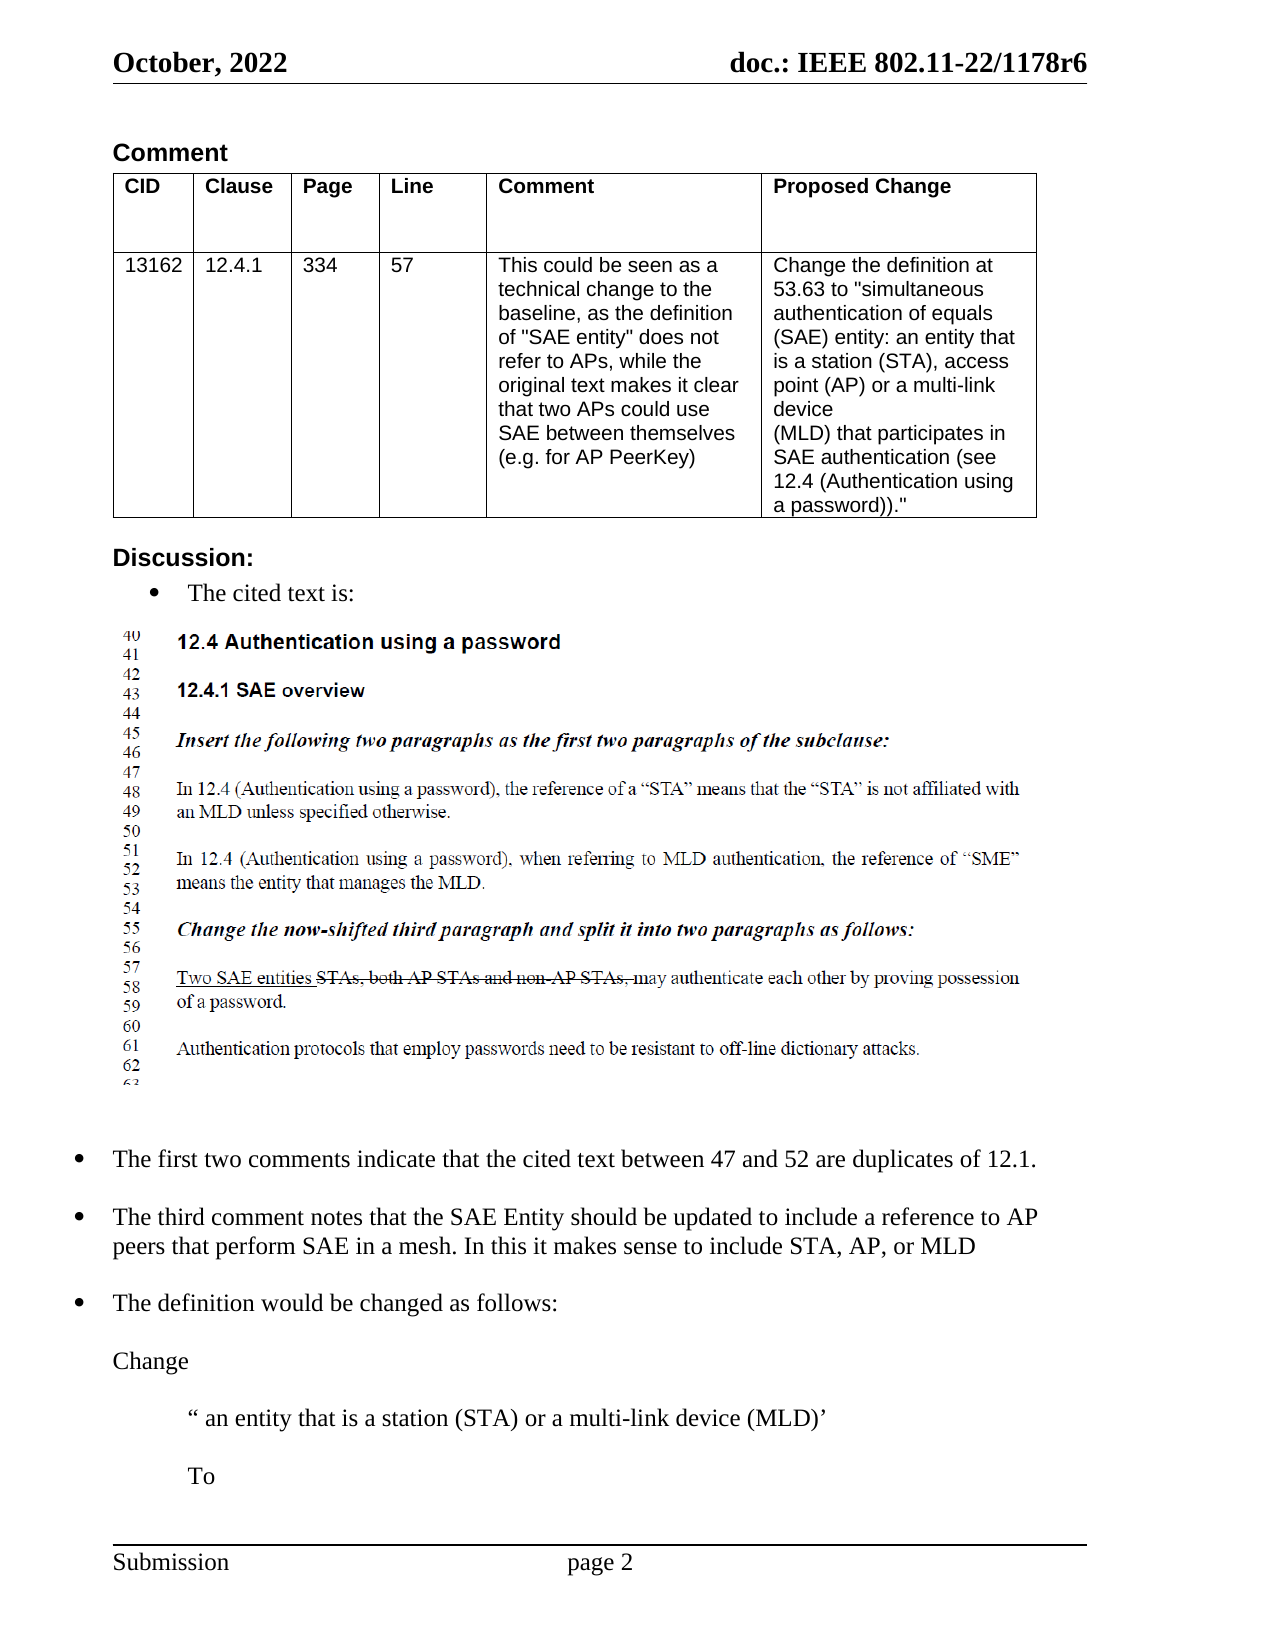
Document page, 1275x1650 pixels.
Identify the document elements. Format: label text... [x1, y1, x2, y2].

table_header Clause [194, 174, 291, 252]
table_header Proposed Change [762, 174, 1036, 252]
table_cell This could be seen as a technical change to the baseline, as the definition of "SAE entity" does not refer to APs, while the original text makes it clear that two APs could use SAE between themselves (e.g. for AP PeerKey) [487, 253, 761, 517]
table_cell 57 [380, 253, 486, 517]
list The definition would be changed as follows: [75, 1288, 1087, 1317]
subtitle Comment [112, 137, 1087, 166]
list The first two comments indicate that the cited text between 47 and 52 are duplicates of 12.1. [75, 1144, 1087, 1173]
picture [112, 631, 1129, 1085]
table_header Comment [487, 174, 761, 252]
table_header CID [114, 174, 193, 252]
text To [187, 1461, 1087, 1489]
list The third comment notes that the SAE Entity should be updated to include a reference to AP peers that perform SAE in a mesh. In this it makes sense to include STA, AP, or MLD [75, 1202, 1087, 1259]
subtitle Discussion: [112, 543, 1087, 572]
table_cell Change the definition at 53.63 to "simultaneous authentication of equals (SAE) entity: an entity that is a station (STA), access point (AP) or a multi-link device (MLD) that participates in SAE authentication (see 12.4 (Authentication using a password))." [762, 253, 1036, 517]
table_cell 334 [292, 253, 379, 517]
text Change [112, 1346, 1087, 1374]
list The cited text is: [150, 578, 1087, 607]
table_header Line [380, 174, 486, 252]
table_header Page [292, 174, 379, 252]
text “ an entity that is a station (STA) or a multi-link device (MLD)’ [187, 1403, 1087, 1432]
table_cell 13162 [114, 253, 193, 517]
table_cell 12.4.1 [194, 253, 291, 517]
